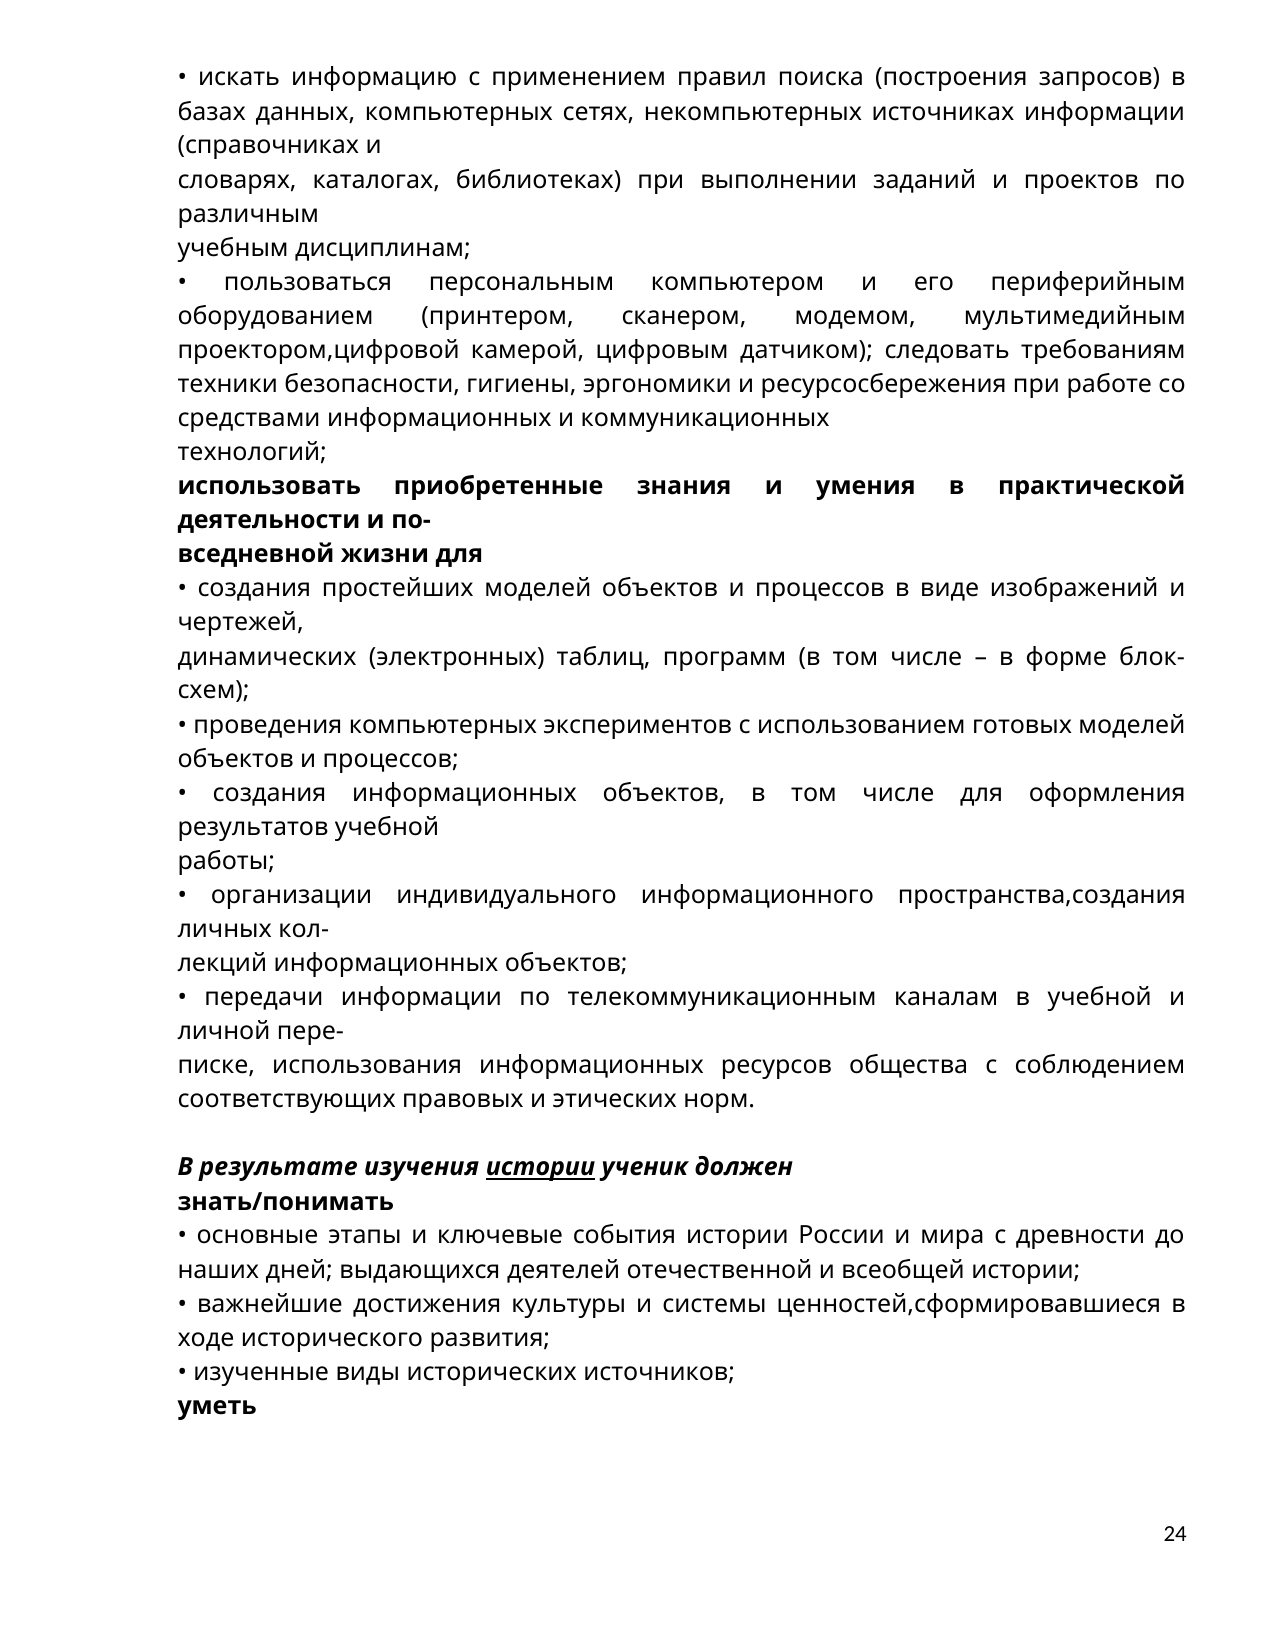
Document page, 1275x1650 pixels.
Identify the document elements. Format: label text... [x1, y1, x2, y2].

text • создания информационных объектов, в том числе для оформления результатов учебной [177, 774, 1186, 842]
text вседневной жизни для [177, 536, 1186, 570]
text В результате изучения истории ученик должен [177, 1149, 1186, 1183]
text писке, использования информационных ресурсов общества с соблюдением соответствующих правовых и этических норм. [177, 1047, 1186, 1115]
text • искать информацию с применением правил поиска (построения запросов) в базах данных, компьютерных сетях, некомпьютерных источниках информации (справочниках и [177, 59, 1186, 161]
text • изученные виды исторических источников; [177, 1353, 1186, 1387]
text словарях, каталогах, библиотеках) при выполнении заданий и проектов по различным [177, 161, 1186, 229]
text • важнейшие достижения культуры и системы ценностей,сформировавшиеся в ходе исторического развития; [177, 1285, 1186, 1353]
text • передачи информации по телекоммуникационным каналам в учебной и личной пере- [177, 979, 1186, 1047]
text учебным дисциплинам; [177, 229, 1186, 263]
text лекций информационных объектов; [177, 945, 1186, 979]
text динамических (электронных) таблиц, программ (в том числе – в форме блок-схем); [177, 638, 1186, 706]
text использовать приобретенные знания и умения в практической деятельности и по- [177, 468, 1186, 536]
text работы; [177, 842, 1186, 877]
text технологий; [177, 434, 1186, 468]
text • создания простейших моделей объектов и процессов в виде изображений и чертежей, [177, 570, 1186, 638]
text • пользоваться персональным компьютером и его периферийным оборудованием (принтером, сканером, модемом, мультимедийным проектором,цифровой камерой, цифровым датчиком); следовать требованиям техники безопасности, гигиены, эргономики и ресурсосбережения при работе со средствами информационных и коммуникационных [177, 263, 1186, 434]
text • основные этапы и ключевые события истории России и мира с древности до наших дней; выдающихся деятелей отечественной и всеобщей истории; [177, 1217, 1186, 1285]
text • проведения компьютерных экспериментов с использованием готовых моделей объектов и процессов; [177, 706, 1186, 774]
text уметь [177, 1387, 1186, 1422]
text знать/понимать [177, 1183, 1186, 1217]
text • организации индивидуального информационного пространства,создания личных кол- [177, 877, 1186, 945]
